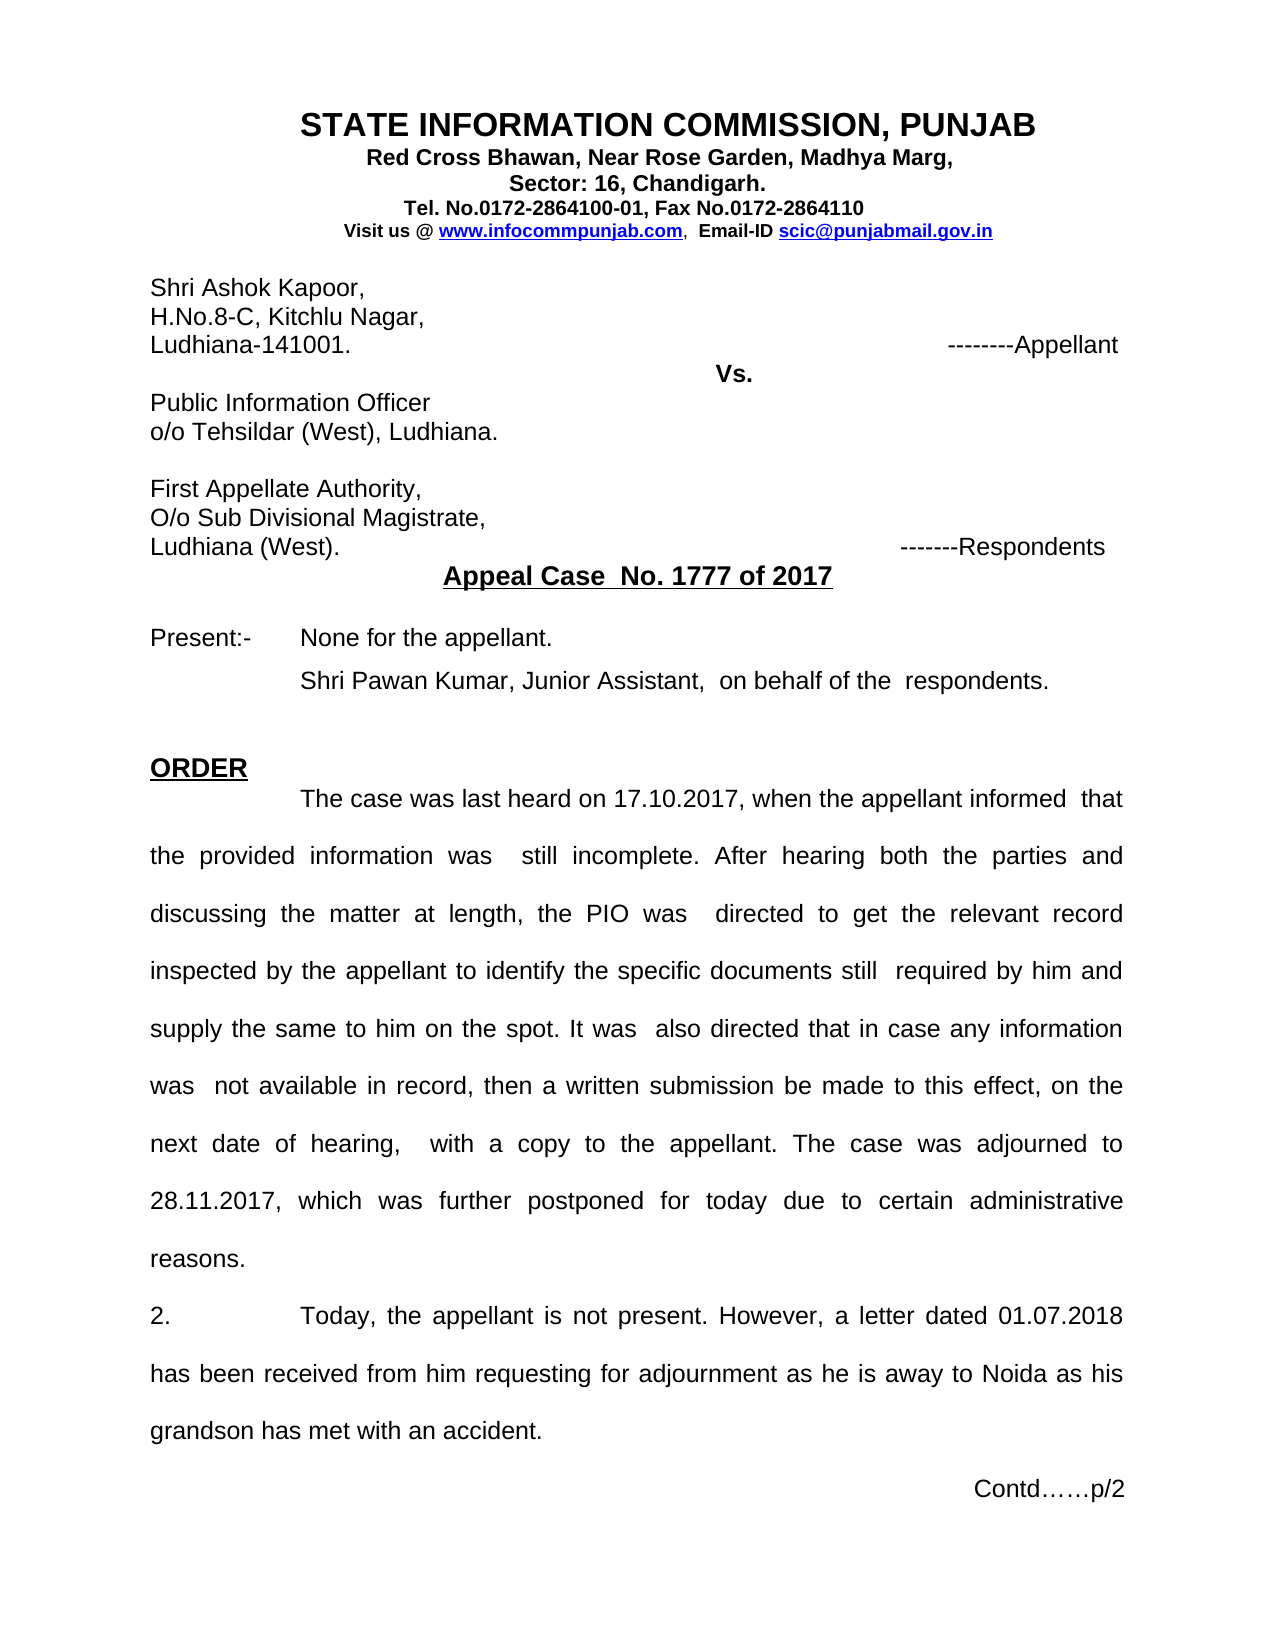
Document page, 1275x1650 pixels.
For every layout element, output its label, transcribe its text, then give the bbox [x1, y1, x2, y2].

text O/o Sub Divisional Magistrate, [150, 503, 1125, 532]
text Shri Ashok Kapoor, [150, 273, 1125, 302]
text ORDER [150, 752, 1125, 783]
text Present:- None for the appellant. [150, 623, 1125, 652]
text o/o Tehsildar (West), Ludhiana. [150, 417, 1125, 445]
text 2. Today, the appellant is not present. However, a letter dated 01.07.2018 has been received from him requesting for adjournment as he is away to Noida as his grandson has met with an accident. [150, 1301, 1125, 1445]
text Ludhiana (West). -------Respondents [150, 532, 1125, 560]
text Sector: 16, Chandigarh. [150, 170, 1125, 196]
text Ludhiana-141001. --------Appellant [150, 330, 1125, 359]
text First Appellate Authority, [150, 474, 1125, 503]
text H.No.8-C, Kitchlu Nagar, [150, 302, 1125, 330]
text Visit us @ www.infocommpunjab.com, Email-ID scic@punjabmail.gov.in [150, 220, 1125, 242]
text STATE INFORMATION COMMISSION, PUNJAB [225, 105, 1125, 143]
text Appeal Case No. 1777 of 2017 [150, 560, 1125, 592]
text Public Information Officer [150, 388, 1125, 417]
text Red Cross Bhawan, Near Rose Garden, Madhya Marg, [150, 143, 1125, 170]
text Tel. No.0172-2864100-01, Fax No.0172-2864110 [225, 196, 1125, 220]
text The case was last heard on 17.10.2017, when the appellant informed that the provided information was still incomplete. After hearing both the parties and discussing the matter at length, the PIO was directed to get the relevant record inspected by the appellant to identify the specific documents still required by him and supply the same to him on the spot. It was also directed that in case any information was not available in record, then a written submission be made to this effect, on the next date of hearing, with a copy to the appellant. The case was adjourned to 28.11.2017, which was further postponed for today due to certain administrative reasons. [150, 783, 1125, 1272]
text Vs. [150, 359, 1125, 388]
text Shri Pawan Kumar, Junior Assistant, on behalf of the respondents. [150, 666, 1125, 695]
text Contd……p/2 [150, 1473, 1125, 1502]
